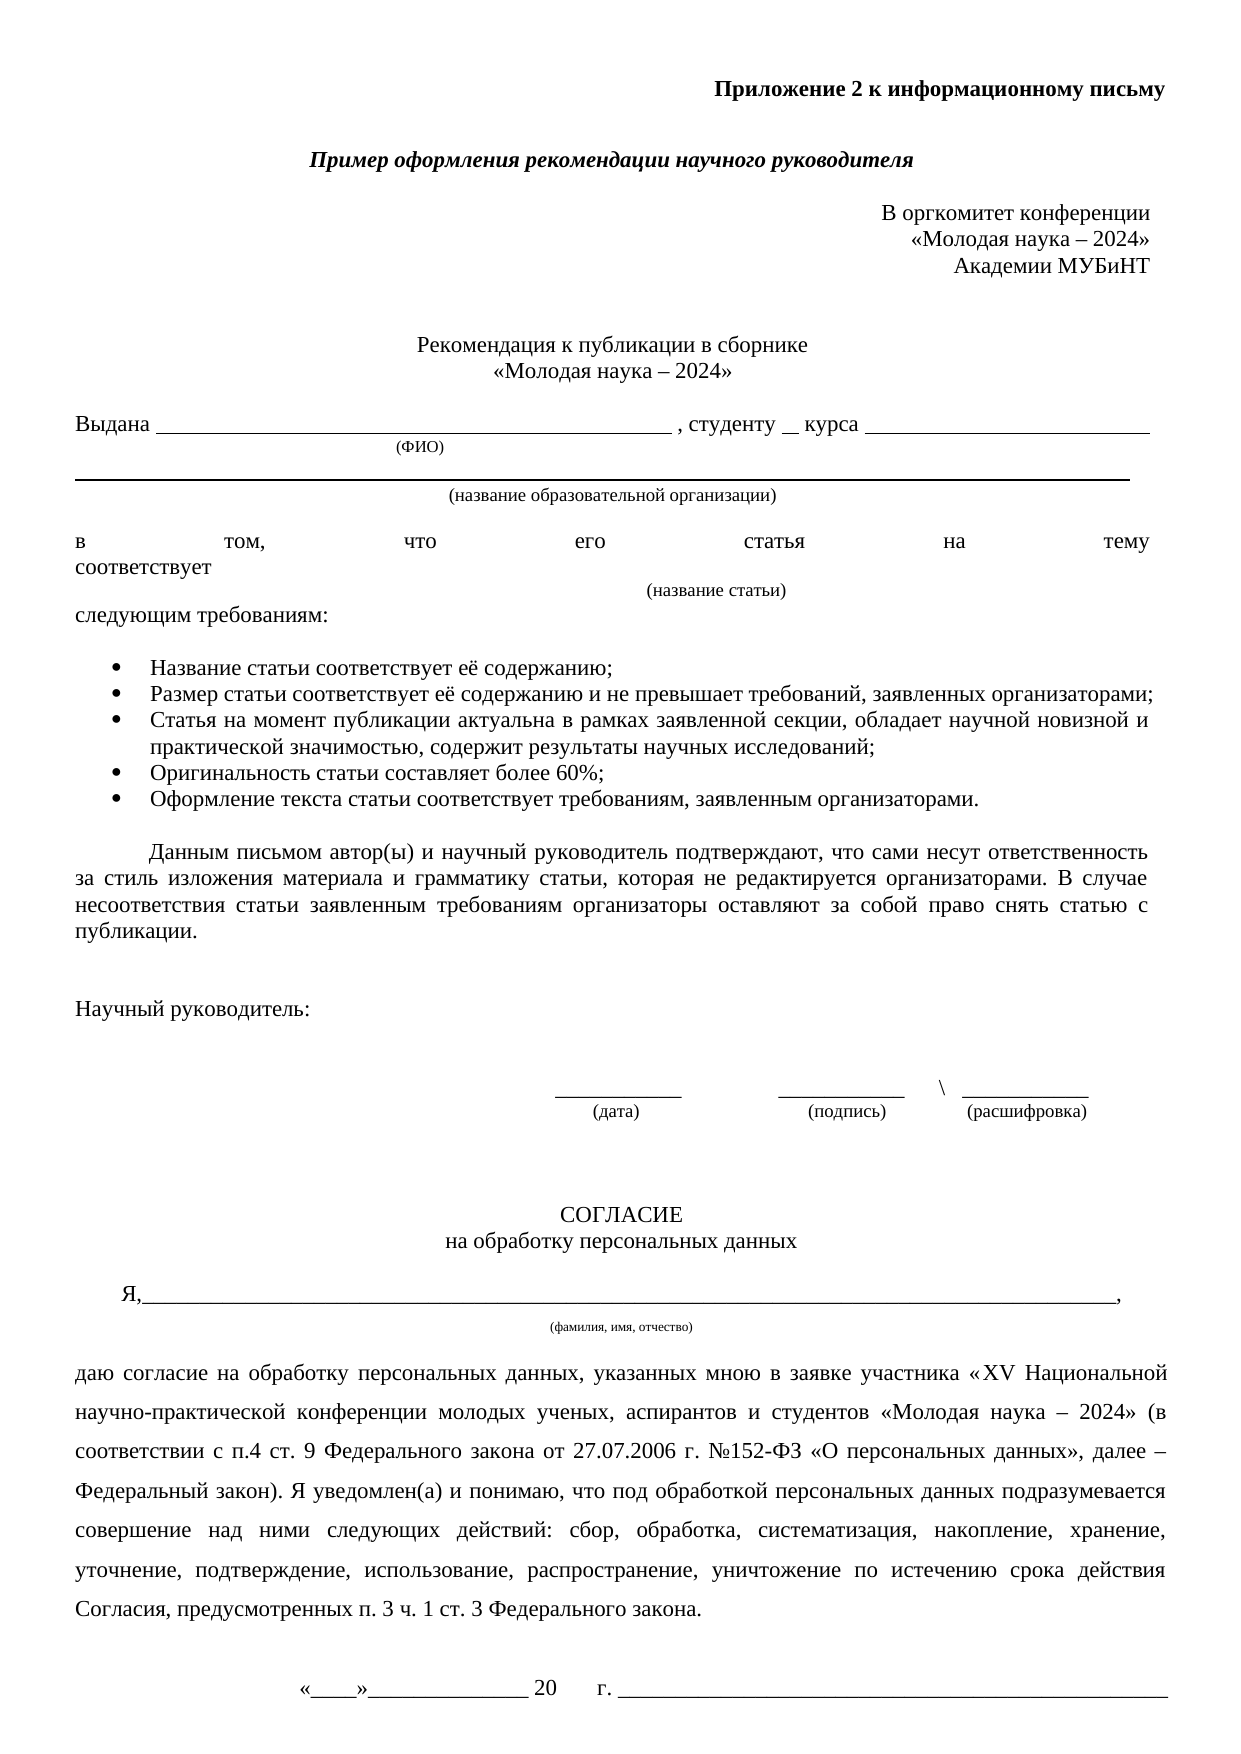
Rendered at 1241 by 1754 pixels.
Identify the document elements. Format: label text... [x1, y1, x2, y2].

text на обработку персональных данных [75, 1227, 1168, 1253]
text «____»______________ 20 г. ________________________________________________ [75, 1674, 1168, 1701]
text В оргкомитет конференции [75, 199, 1150, 226]
text (ФИО) [75, 436, 1150, 456]
text (название образовательной организации) [75, 483, 1150, 505]
text Академии МУБиНТ [75, 252, 1150, 278]
text (дата) (подпись) (расшифровка) [75, 1100, 1165, 1122]
text даю согласие на обработку персональных данных, указанных мною в заявке участника «XV Национальной научно-практической конференции молодых ученых, аспирантов и студентов «Молодая наука – 2024» (в соответствии с п.4 ст. 9 Федерального закона от 27.07.2006 г. №152-ФЗ «О персональных данных», далее – Федеральный закон). Я уведомлен(а) и понимаю, что под обработкой персональных данных подразумевается совершение над ними следующих действий: сбор, обработка, систематизация, накопление, хранение, уточнение, подтверждение, использование, распространение, уничтожение по истечению срока действия Согласия, предусмотренных п. 3 ч. 1 ст. 3 Федерального закона. [75, 1359, 1168, 1622]
text Научный руководитель: [75, 994, 1165, 1021]
text Я,_____________________________________________________________________________________, (фамилия, имя, отчество) [75, 1280, 1168, 1346]
text ___________ ___________ \ ___________ [75, 1074, 1165, 1100]
list Название статьи соответствует её содержанию; [112, 654, 1165, 680]
text Выдана , студенту курса [75, 410, 804, 436]
text Пример оформления рекомендации научного руководителя [75, 146, 1150, 173]
text следующим требованиям: [75, 601, 1150, 627]
text в том, что его статья на тему соответствует [75, 527, 1150, 579]
text СОГЛАСИЕ [75, 1201, 1168, 1227]
text Данным письмом автор(ы) и научный руководитель подтверждают, что сами несут ответственность за стиль изложения материала и грамматику статьи, которая не редактируется организаторами. В случае несоответствия статьи заявленным требованиям организаторы оставляют за собой право снять статью с публикации. [75, 838, 1150, 943]
text (название статьи) [119, 579, 1150, 601]
list Статья на момент публикации актуальна в рамках заявленной секции, обладает научной новизной и практической значимостью, содержит результаты научных исследований; [112, 706, 1150, 759]
list Оригинальность статьи составляет более 60%; [112, 759, 1150, 785]
list Оформление текста статьи соответствует требованиям, заявленным организаторами. [112, 785, 1165, 812]
text Рекомендация к публикации в сборнике [75, 331, 1150, 357]
text Приложение 2 к информационному письму [75, 75, 1165, 101]
text «Молодая наука – 2024» [75, 226, 1150, 252]
list Размер статьи соответствует её содержанию и не превышает требований, заявленных организаторами; [112, 680, 1165, 706]
text «Молодая наука – 2024» [75, 357, 1150, 384]
